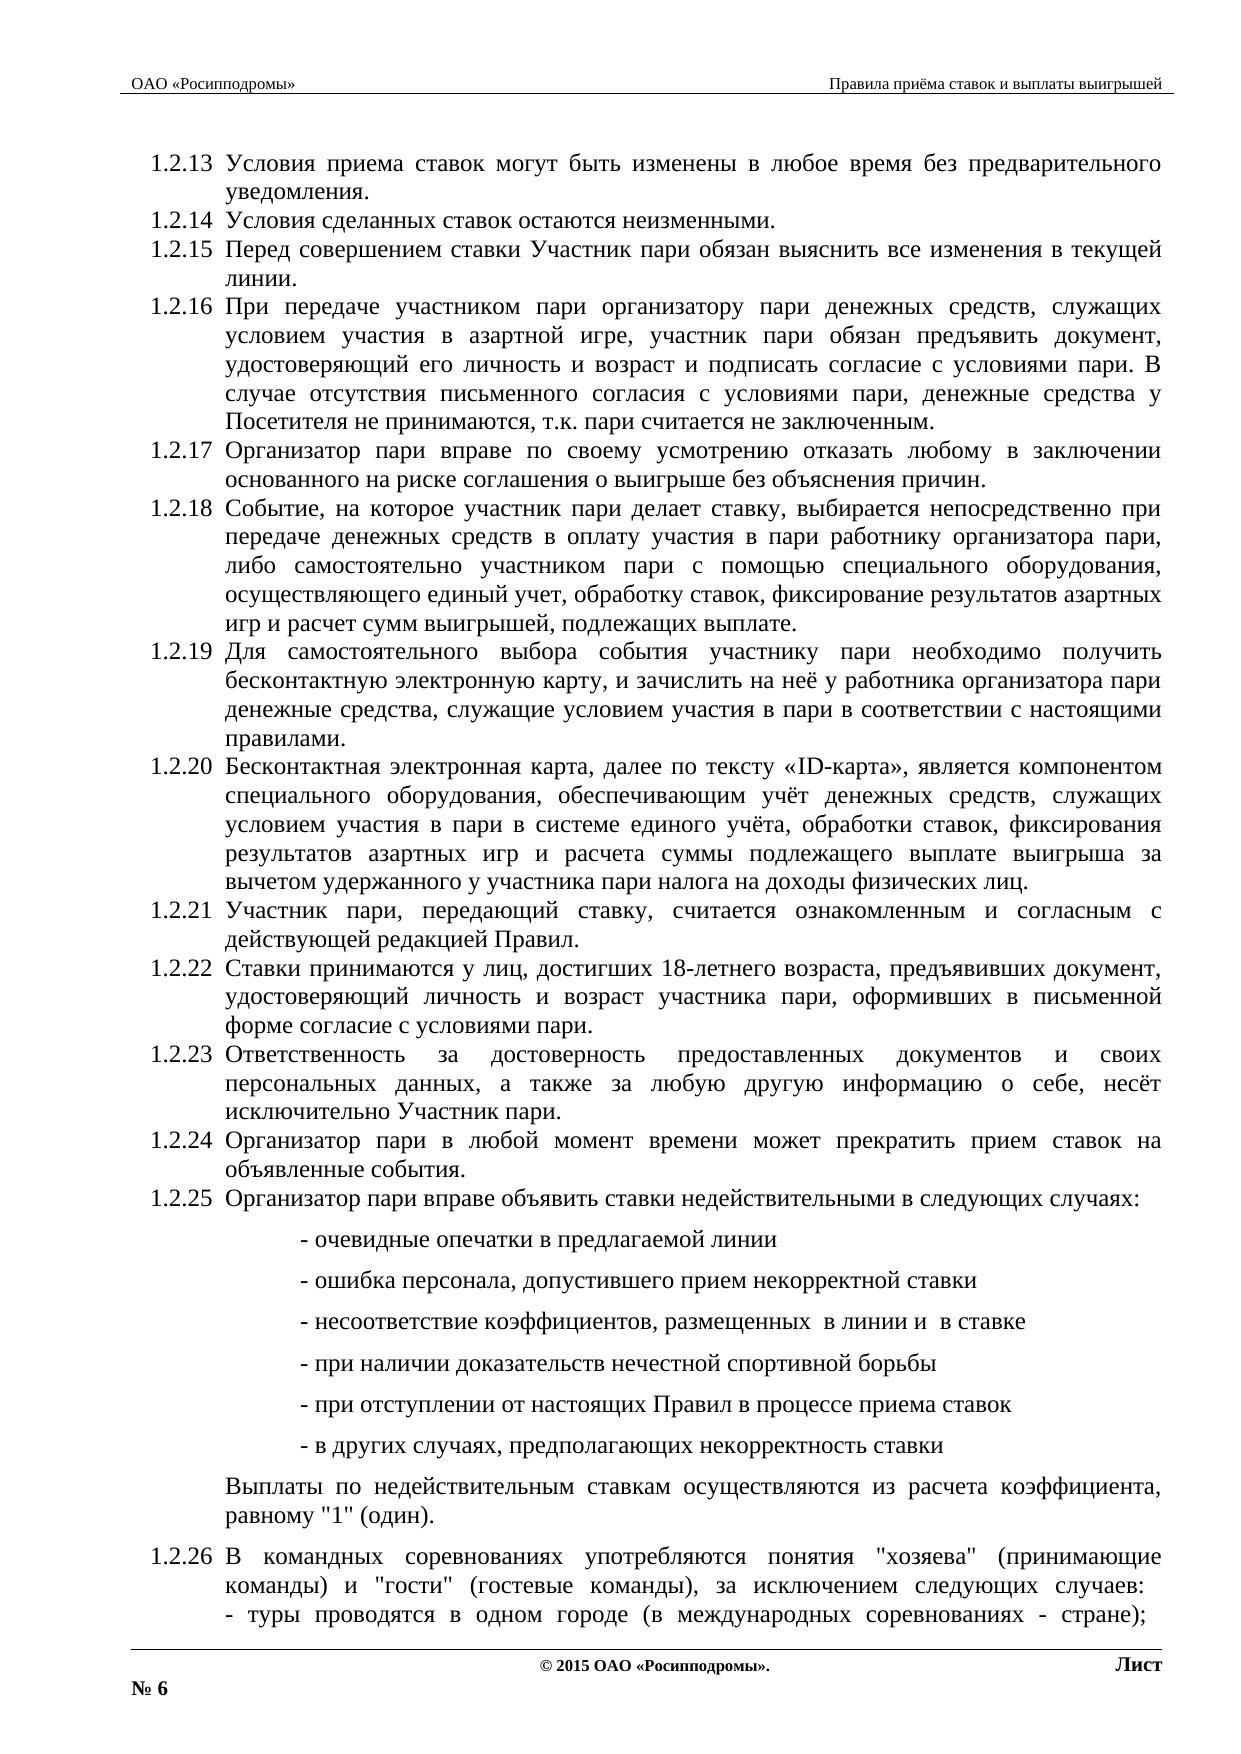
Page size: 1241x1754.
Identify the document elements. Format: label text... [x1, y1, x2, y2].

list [150, 1541, 1162, 1628]
text - очевидные опечатки в предлагаемой линии [225, 1224, 1162, 1253]
text - при отступлении от настоящих Правил в процессе приема ставок [225, 1389, 1162, 1418]
list Для самостоятельного выбора события участнику пари необходимо получить бесконтактную электронную карту, и зачислить на неё у работника организатора пари денежные средства, служащие условием участия в пари в соответствии с настоящими правилами. [150, 636, 1162, 751]
list Организатор пари в любой момент времени может прекратить прием ставок на объявленные события. [150, 1125, 1162, 1183]
list При передаче участником пари организатору пари денежных средств, служащих условием участия в азартной игре, участник пари обязан предъявить документ, удостоверяющий его личность и возраст и подписать согласие с условиями пари. В случае отсутствия письменного согласия с условиями пари, денежные средства у Посетителя не принимаются, т.к. пари считается не заключенным. [150, 291, 1162, 435]
text Выплаты по недействительным ставкам осуществляются из расчета коэффициента, равному "1" (один). [225, 1471, 1162, 1529]
list Бесконтактная электронная карта, далее по тексту «ID-карта», является компонентом специального оборудования, обеспечивающим учёт денежных средств, служащих условием участия в пари в системе единого учёта, обработки ставок, фиксирования результатов азартных игр и расчета суммы подлежащего выплате выигрыша за вычетом удержанного у участника пари налога на доходы физических лиц. [150, 751, 1162, 895]
list Перед совершением ставки Участник пари обязан выяснить все изменения в текущей линии. [150, 234, 1162, 291]
text - в других случаях, предполагающих некорректность ставки [225, 1430, 1162, 1459]
list Организатор пари вправе объявить ставки недействительными в следующих случаях: [150, 1183, 1162, 1211]
list Организатор пари вправе по своему усмотрению отказать любому в заключении основанного на риске соглашения о выигрыше без объяснения причин. [150, 435, 1162, 493]
list Условия приема ставок могут быть изменены в любое время без предварительного уведомления. [150, 148, 1162, 205]
list Событие, на которое участник пари делает ставку, выбирается непосредственно при передаче денежных средств в оплату участия в пари работнику организатора пари, либо самостоятельно участником пари с помощью специального оборудования, осуществляющего единый учет, обработку ставок, фиксирование результатов азартных игр и расчет сумм выигрышей, подлежащих выплате. [150, 493, 1162, 636]
list Ответственность за достоверность предоставленных документов и своих персональных данных, а также за любую другую информацию о себе, несёт исключительно Участник пари. [150, 1039, 1162, 1125]
text - при наличии доказательств нечестной спортивной борьбы [225, 1348, 1162, 1376]
list Условия сделанных ставок остаются неизменными. [150, 205, 1162, 234]
list Ставки принимаются у лиц, достигших 18-летнего возраста, предъявивших документ, удостоверяющий личность и возраст участника пари, оформивших в письменной форме согласие с условиями пари. [150, 953, 1162, 1039]
list Участник пари, передающий ставку, считается ознакомленным и согласным с действующей редакцией Правил. [150, 895, 1162, 953]
text - несоответствие коэффициентов, размещенных в линии и в ставке [225, 1306, 1162, 1335]
text - ошибка персонала, допустившего прием некорректной ставки [225, 1265, 1162, 1294]
